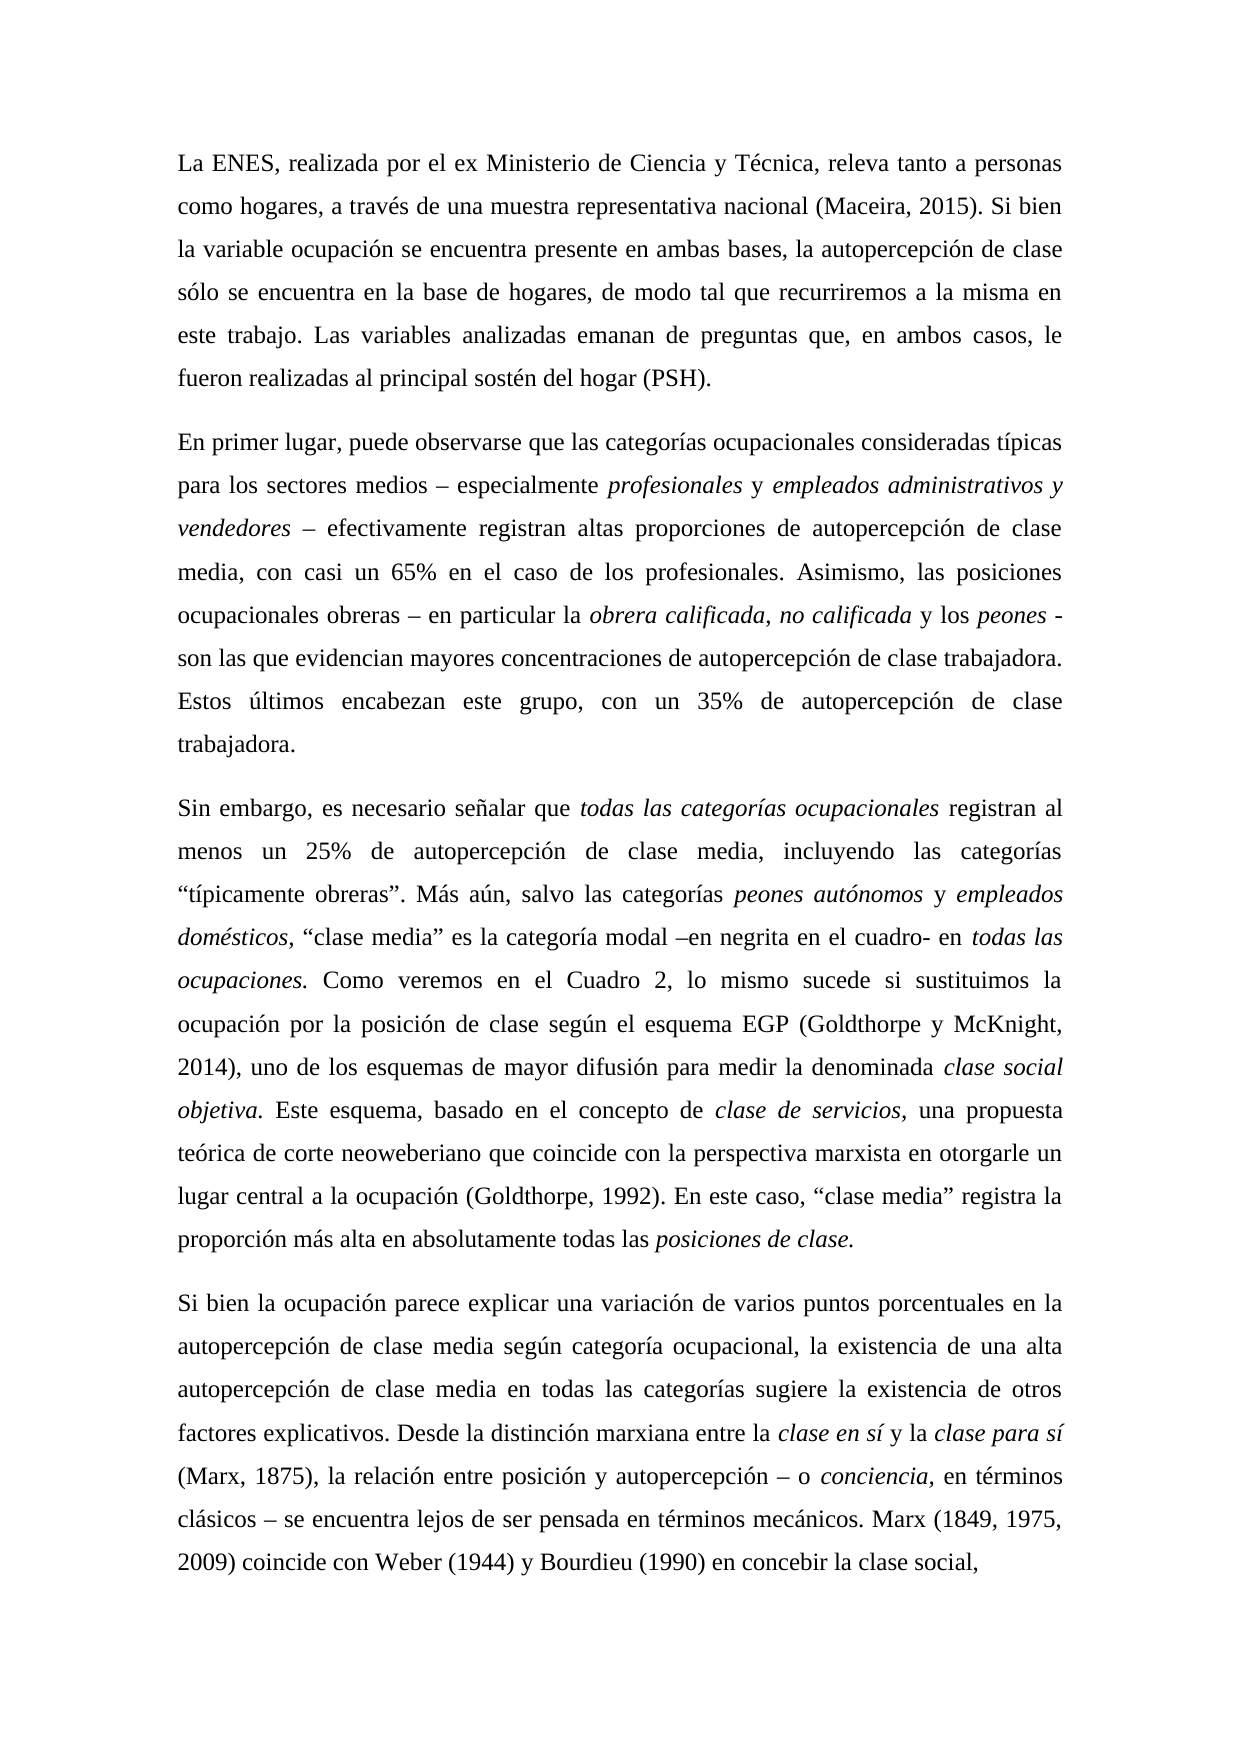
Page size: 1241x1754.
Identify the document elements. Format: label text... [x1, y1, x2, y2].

text En primer lugar, puede observarse que las categorías ocupacionales consideradas típicas para los sectores medios – especialmente profesionales y empleados administrativos y vendedores – efectivamente registran altas proporciones de autopercepción de clase media, con casi un 65% en el caso de los profesionales. Asimismo, las posiciones ocupacionales obreras – en particular la obrera calificada, no calificada y los peones - son las que evidencian mayores concentraciones de autopercepción de clase trabajadora. Estos últimos encabezan este grupo, con un 35% de autopercepción de clase trabajadora. [177, 427, 1063, 758]
text La ENES, realizada por el ex Ministerio de Ciencia y Técnica, releva tanto a personas como hogares, a través de una muestra representativa nacional (Maceira, 2015). Si bien la variable ocupación se encuentra presente en ambas bases, la autopercepción de clase sólo se encuentra en la base de hogares, de modo tal que recurriremos a la misma en este trabajo. Las variables analizadas emanan de preguntas que, en ambos casos, le fueron realizadas al principal sostén del hogar (PSH). [177, 148, 1063, 392]
text Sin embargo, es necesario señalar que todas las categorías ocupacionales registran al menos un 25% de autopercepción de clase media, incluyendo las categorías “típicamente obreras”. Más aún, salvo las categorías peones autónomos y empleados domésticos, “clase media” es la categoría modal –en negrita en el cuadro- en todas las ocupaciones. Como veremos en el Cuadro 2, lo mismo sucede si sustituimos la ocupación por la posición de clase según el esquema EGP (Goldthorpe y McKnight, 2014), uno de los esquemas de mayor difusión para medir la denominada clase social objetiva. Este esquema, basado en el concepto de clase de servicios, una propuesta teórica de corte neoweberiano que coincide con la perspectiva marxista en otorgarle un lugar central a la ocupación (Goldthorpe, 1992). En este caso, “clase media” registra la proporción más alta en absolutamente todas las posiciones de clase. [177, 793, 1063, 1253]
text Si bien la ocupación parece explicar una variación de varios puntos porcentuales en la autopercepción de clase media según categoría ocupacional, la existencia de una alta autopercepción de clase media en todas las categorías sugiere la existencia de otros factores explicativos. Desde la distinción marxiana entre la clase en sí y la clase para sí (Marx, 1875), la relación entre posición y autopercepción – o conciencia, en términos clásicos – se encuentra lejos de ser pensada en términos mecánicos. Marx (1849, 1975, 2009) coincide con Weber (1944) y Bourdieu (1990) en concebir la clase social, [177, 1288, 1063, 1576]
